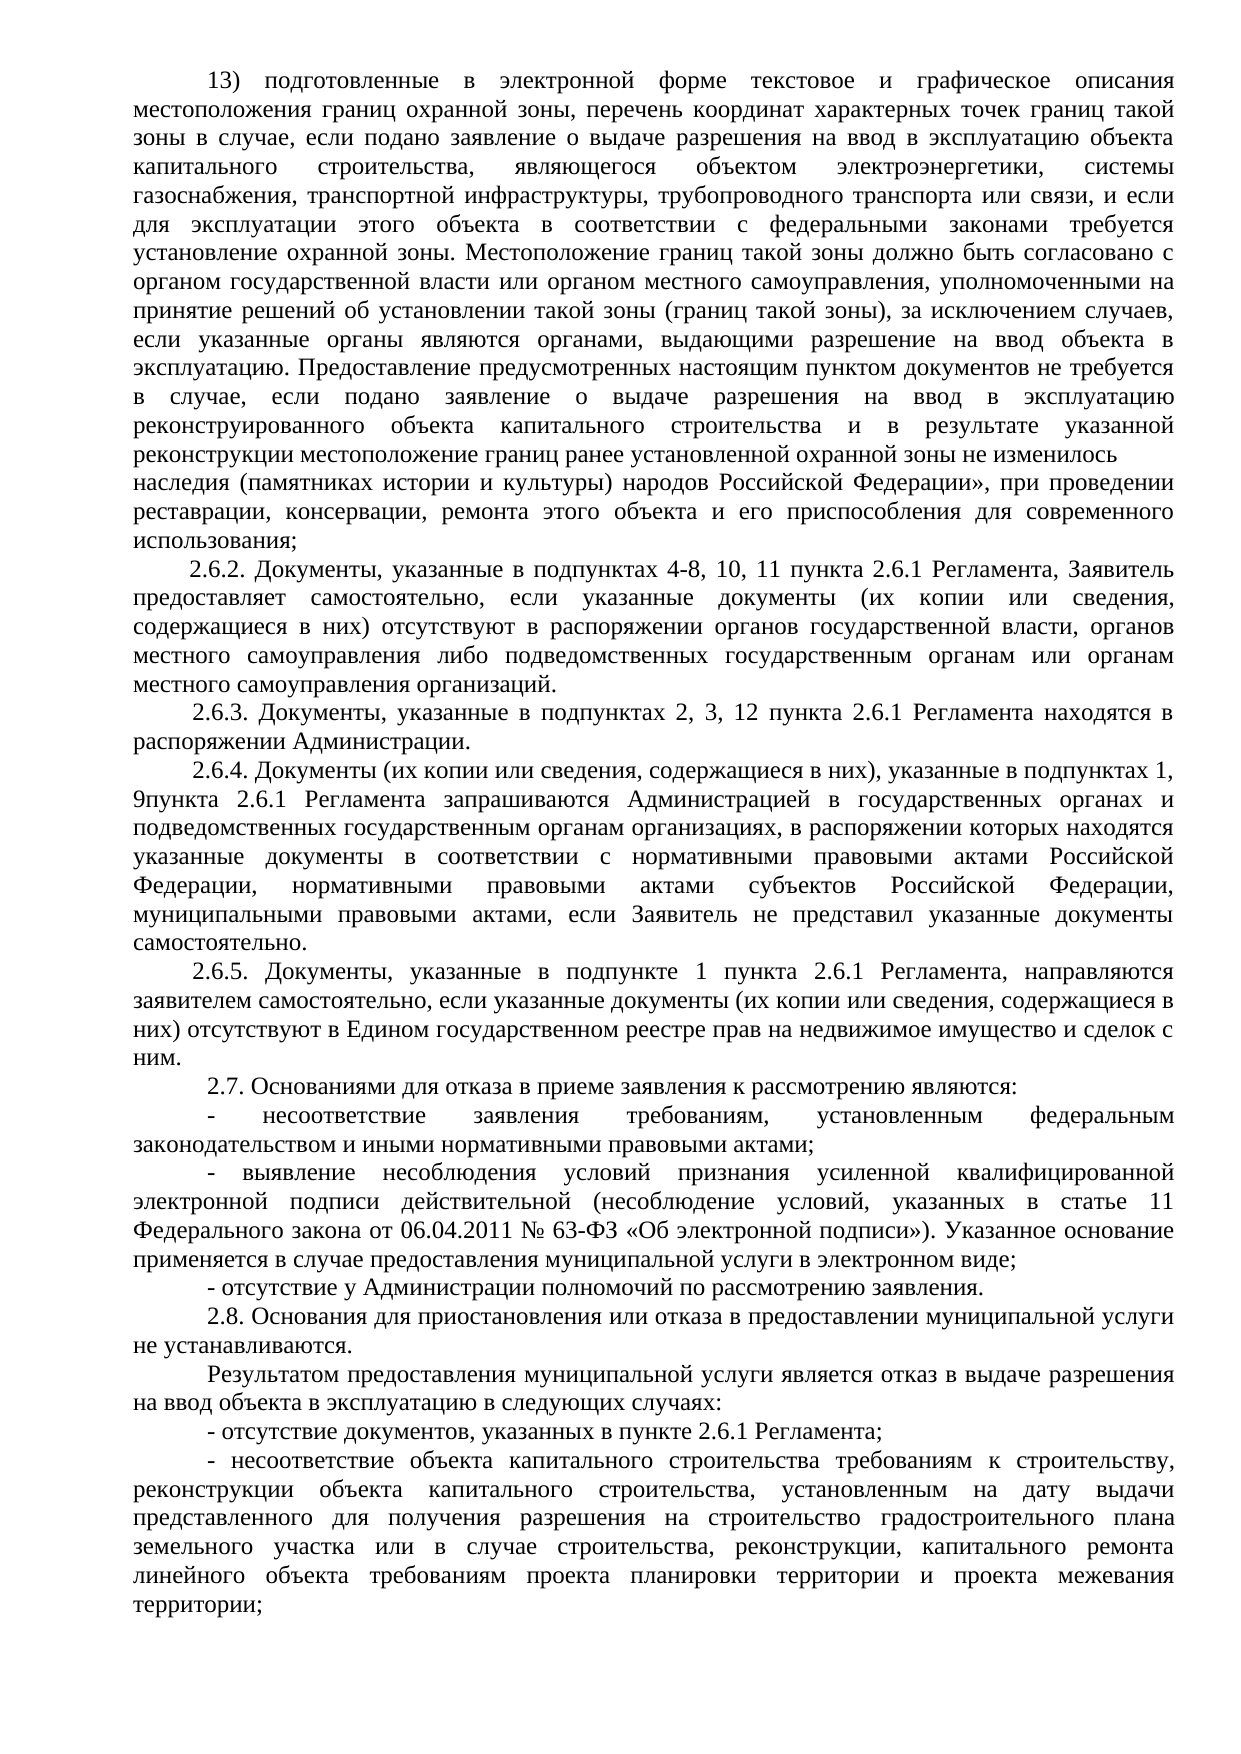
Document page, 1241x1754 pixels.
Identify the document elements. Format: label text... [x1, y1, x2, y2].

text 2.6.3. Документы, указанные в подпунктах 2, 3, 12 пункта 2.6.1 Регламента находятся в распоряжении Администрации. [133, 697, 1175, 755]
text 2.6.5. Документы, указанные в подпункте 1 пункта 2.6.1 Регламента, направляются заявителем самостоятельно, если указанные документы (их копии или сведения, содержащиеся в них) отсутствуют в Едином государственном реестре прав на недвижимое имущество и сделок с ним. [133, 956, 1175, 1071]
text Результатом предоставления муниципальной услуги является отказ в выдаче разрешения на ввод объекта в эксплуатацию в следующих случаях: [133, 1359, 1175, 1416]
text 2.6.2. Документы, указанные в подпунктах 4-8, 10, 11 пункта 2.6.1 Регламента, Заявитель предоставляет самостоятельно, если указанные документы (их копии или сведения, содержащиеся в них) отсутствуют в распоряжении органов государственной власти, органов местного самоуправления либо подведомственных государственным органам или органам местного самоуправления организаций. [133, 554, 1175, 697]
text 13) подготовленные в электронной форме текстовое и графическое описания местоположения границ охранной зоны, перечень координат характерных точек границ такой зоны в случае, если подано заявление о выдаче разрешения на ввод в эксплуатацию объекта капитального строительства, являющегося объектом электроэнергетики, системы газоснабжения, транспортной инфраструктуры, трубопроводного транспорта или связи, и если для эксплуатации этого объекта в соответствии с федеральными законами требуется установление охранной зоны. Местоположение границ такой зоны должно быть согласовано с органом государственной власти или органом местного самоуправления, уполномоченными на принятие решений об установлении такой зоны (границ такой зоны), за исключением случаев, если указанные органы являются органами, выдающими разрешение на ввод объекта в эксплуатацию. Предоставление предусмотренных настоящим пунктом документов не требуется в случае, если подано заявление о выдаче разрешения на ввод в эксплуатацию реконструированного объекта капитального строительства и в результате указанной реконструкции местоположение границ ранее установленной охранной зоны не изменилось [133, 65, 1175, 467]
text - отсутствие у Администрации полномочий по рассмотрению заявления. [133, 1272, 1175, 1301]
text - отсутствие документов, указанных в пункте 2.6.1 Регламента; [133, 1416, 1175, 1445]
text 2.7. Основаниями для отказа в приеме заявления к рассмотрению являются: [133, 1071, 1175, 1100]
text - выявление несоблюдения условий признания усиленной квалифицированной электронной подписи действительной (несоблюдение условий, указанных в статье 11 Федерального закона от 06.04.2011 № 63-ФЗ «Об электронной подписи»). Указанное основание применяется в случае предоставления муниципальной услуги в электронном виде; [133, 1157, 1175, 1272]
text - несоответствие заявления требованиям, установленным федеральным законодательством и иными нормативными правовыми актами; [133, 1100, 1175, 1157]
text 2.6.4. Документы (их копии или сведения, содержащиеся в них), указанные в подпунктах 1, 9пункта 2.6.1 Регламента запрашиваются Администрацией в государственных органах и подведомственных государственным органам организациях, в распоряжении которых находятся указанные документы в соответствии с нормативными правовыми актами Российской Федерации, нормативными правовыми актами субъектов Российской Федерации, муниципальными правовыми актами, если Заявитель не представил указанные документы самостоятельно. [133, 755, 1175, 956]
text наследия (памятниках истории и культуры) народов Российской Федерации», при проведении реставрации, консервации, ремонта этого объекта и его приспособления для современного использования; [133, 467, 1175, 554]
text 2.8. Основания для приостановления или отказа в предоставлении муниципальной услуги не устанавливаются. [133, 1301, 1175, 1359]
text - несоответствие объекта капитального строительства требованиям к строительству, реконструкции объекта капитального строительства, установленным на дату выдачи представленного для получения разрешения на строительство градостроительного плана земельного участка или в случае строительства, реконструкции, капитального ремонта линейного объекта требованиям проекта планировки территории и проекта межевания территории; [133, 1445, 1175, 1617]
